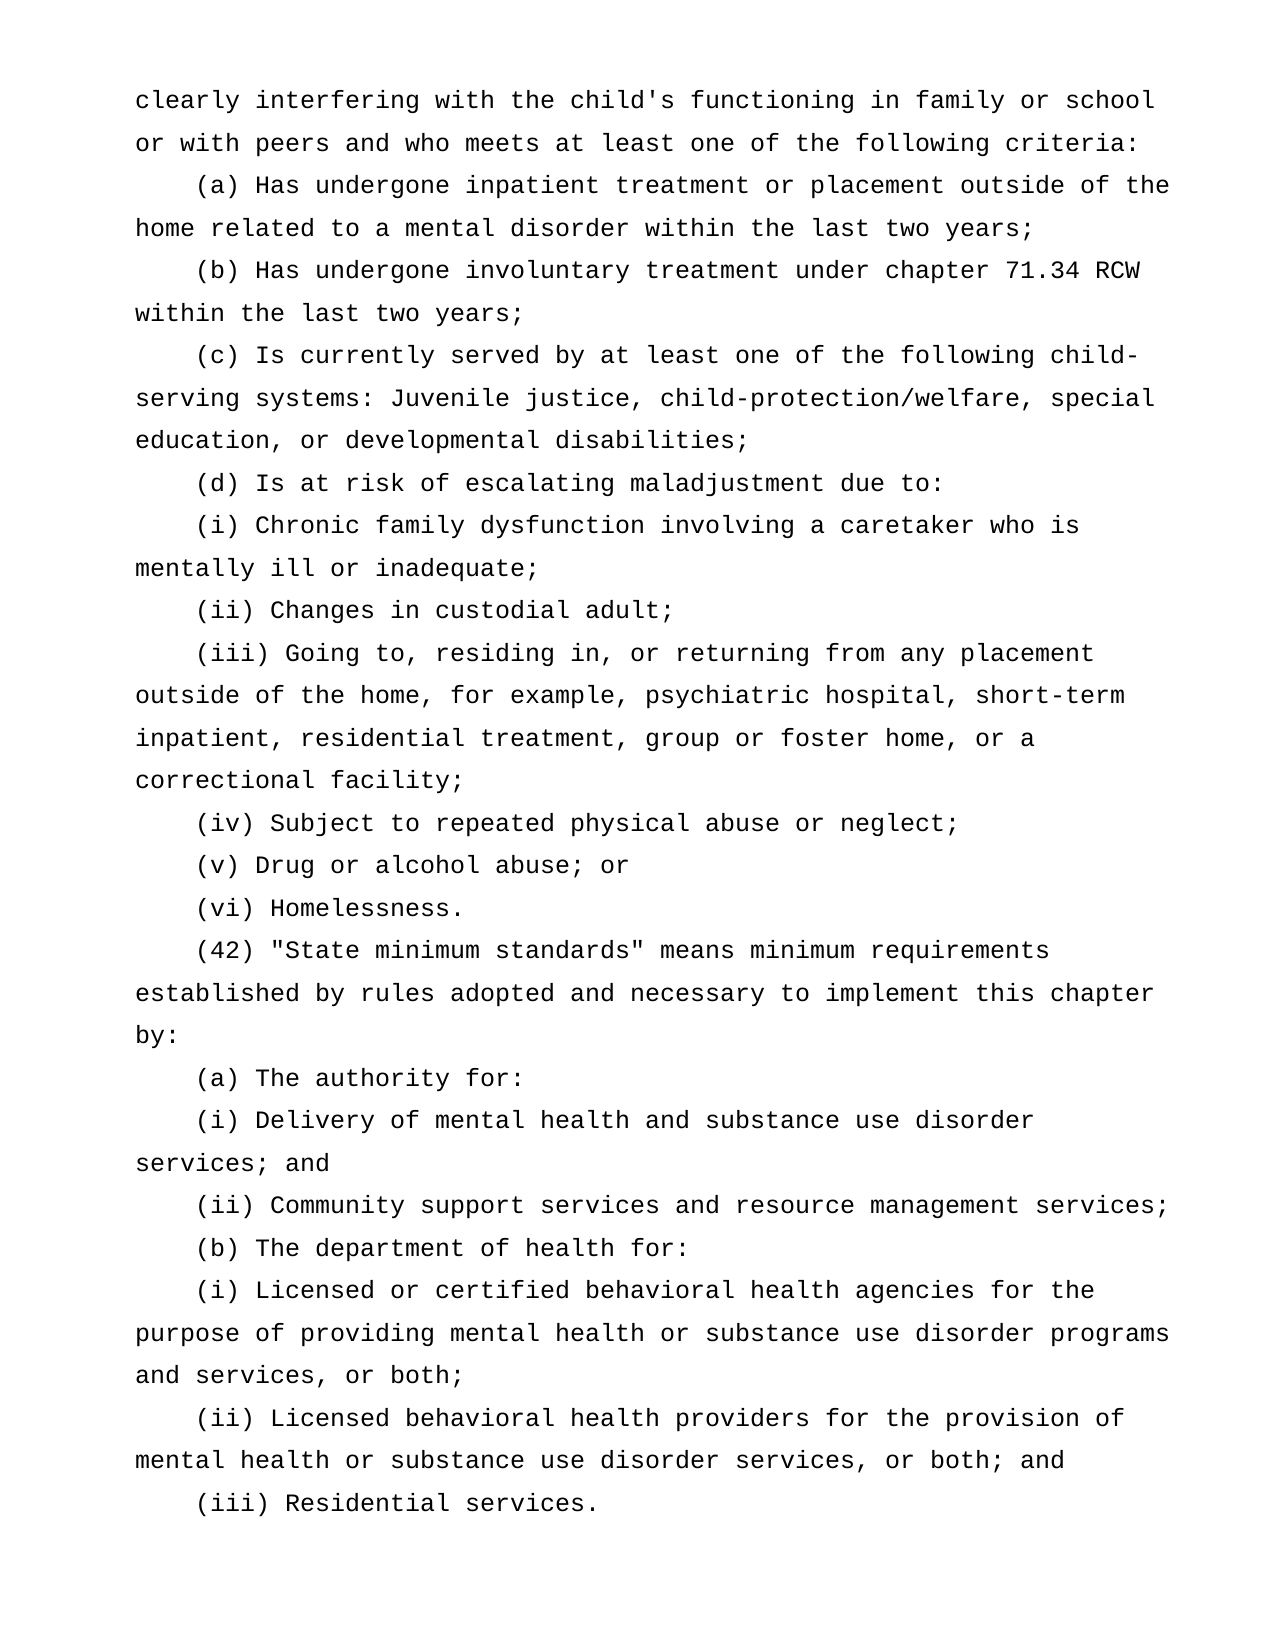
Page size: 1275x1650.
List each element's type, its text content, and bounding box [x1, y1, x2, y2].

text (i) Licensed or certified behavioral health agencies for the purpose of providing mental health or substance use disorder programs and services, or both; [135, 1265, 1170, 1392]
text (42) "State minimum standards" means minimum requirements established by rules adopted and necessary to implement this chapter by: [135, 925, 1170, 1052]
text (vi) Homelessness. [135, 882, 1170, 925]
text (i) Chronic family dysfunction involving a caretaker who is mentally ill or inadequate; [135, 500, 1170, 585]
text (i) Delivery of mental health and substance use disorder services; and [135, 1095, 1170, 1180]
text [135, 75, 1170, 160]
text (v) Drug or alcohol abuse; or [135, 840, 1170, 882]
text (iii) Residential services. [135, 1477, 1170, 1520]
text (a) Has undergone inpatient treatment or placement outside of the home related to a mental disorder within the last two years; [135, 160, 1170, 245]
text (a) The authority for: [135, 1052, 1170, 1095]
text (ii) Changes in custodial adult; [135, 585, 1170, 627]
text (d) Is at risk of escalating maladjustment due to: [135, 457, 1170, 500]
text (b) Has undergone involuntary treatment under chapter 71.34 RCW within the last two years; [135, 245, 1170, 330]
text (c) Is currently served by at least one of the following child-serving systems: Juvenile justice, child-protection/welfare, special education, or developmental disabilities; [135, 330, 1170, 457]
text (ii) Community support services and resource management services; [135, 1180, 1170, 1222]
text (iv) Subject to repeated physical abuse or neglect; [135, 797, 1170, 840]
text (ii) Licensed behavioral health providers for the provision of mental health or substance use disorder services, or both; and [135, 1392, 1170, 1477]
text (b) The department of health for: [135, 1222, 1170, 1265]
text (iii) Going to, residing in, or returning from any placement outside of the home, for example, psychiatric hospital, short-term inpatient, residential treatment, group or foster home, or a correctional facility; [135, 627, 1170, 797]
